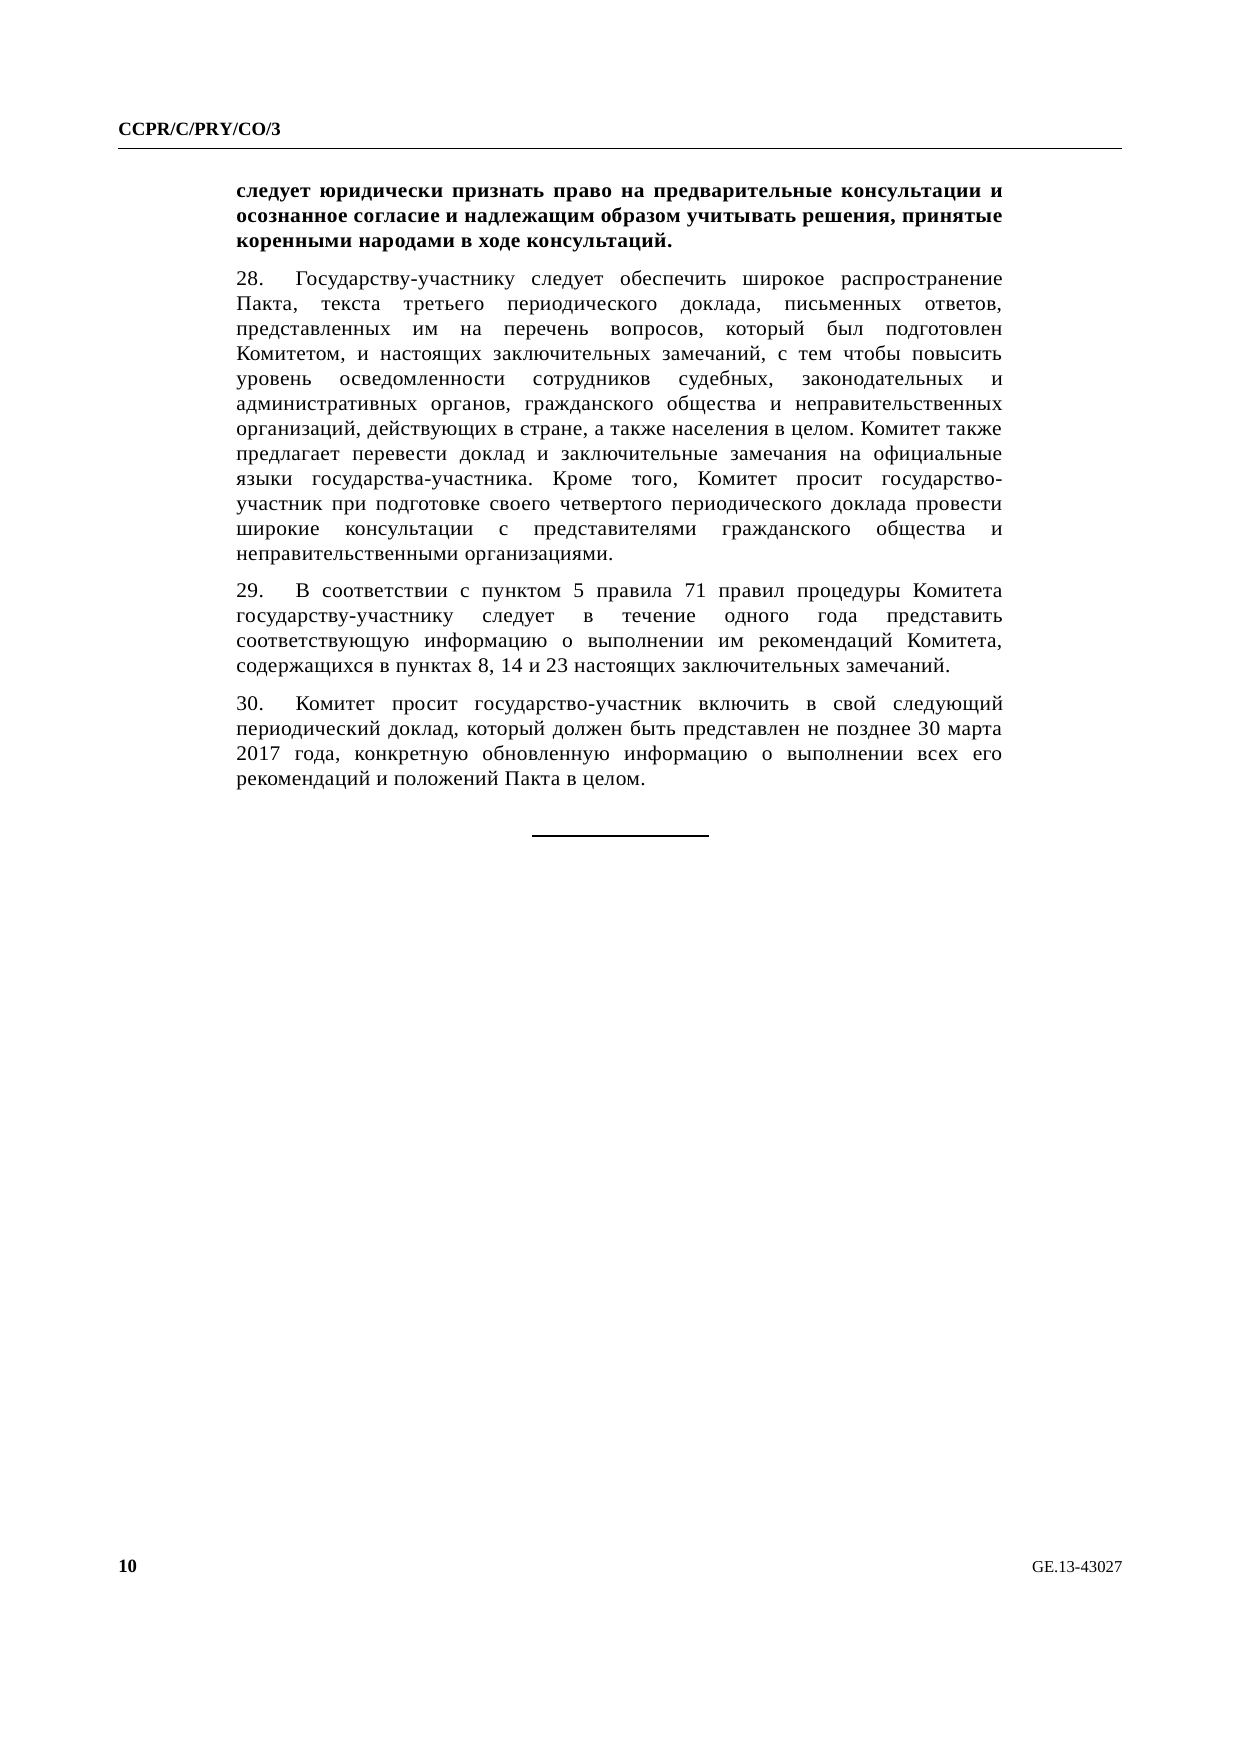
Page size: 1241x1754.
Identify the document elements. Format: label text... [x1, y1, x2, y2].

text 28. Государству-участнику следует обеспечить широкое распространение Пакта, текста третьего периодического доклада, письменных ответов, представленных им на перечень вопросов, который был подготовлен Комитетом, и настоящих заключительных замечаний, с тем чтобы повысить уровень осведомленности сотрудников судебных, законодательных и административных органов, гражданского общества и неправительственных организаций, действующих в стране, а также населения в целом. Комитет также предлагает перевести доклад и заключительные замечания на официальные языки государства-участника. Кроме того, Комитет просит государство-участник при подготовке своего четвертого периодического доклада провести широкие консультации с представителями гражданского общества и неправительственными организациями. [236, 265, 1004, 565]
text 30. Комитет просит государство-участник включить в свой следующий периодический доклад, который должен быть представлен не позднее 30 марта 2017 года, конкретную обновленную информацию о выполнении всех его рекомендаций и положений Пакта в целом. [236, 690, 1004, 790]
text 29. В соответствии с пунктом 5 правила 71 правил процедуры Комитета государству-участнику следует в течение одного года представить соответствующую информацию о выполнении им рекомендаций Комитета, содержащихся в пунктах 8, 14 и 23 настоящих заключительных замечаний. [236, 577, 1004, 677]
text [236, 177, 1004, 252]
